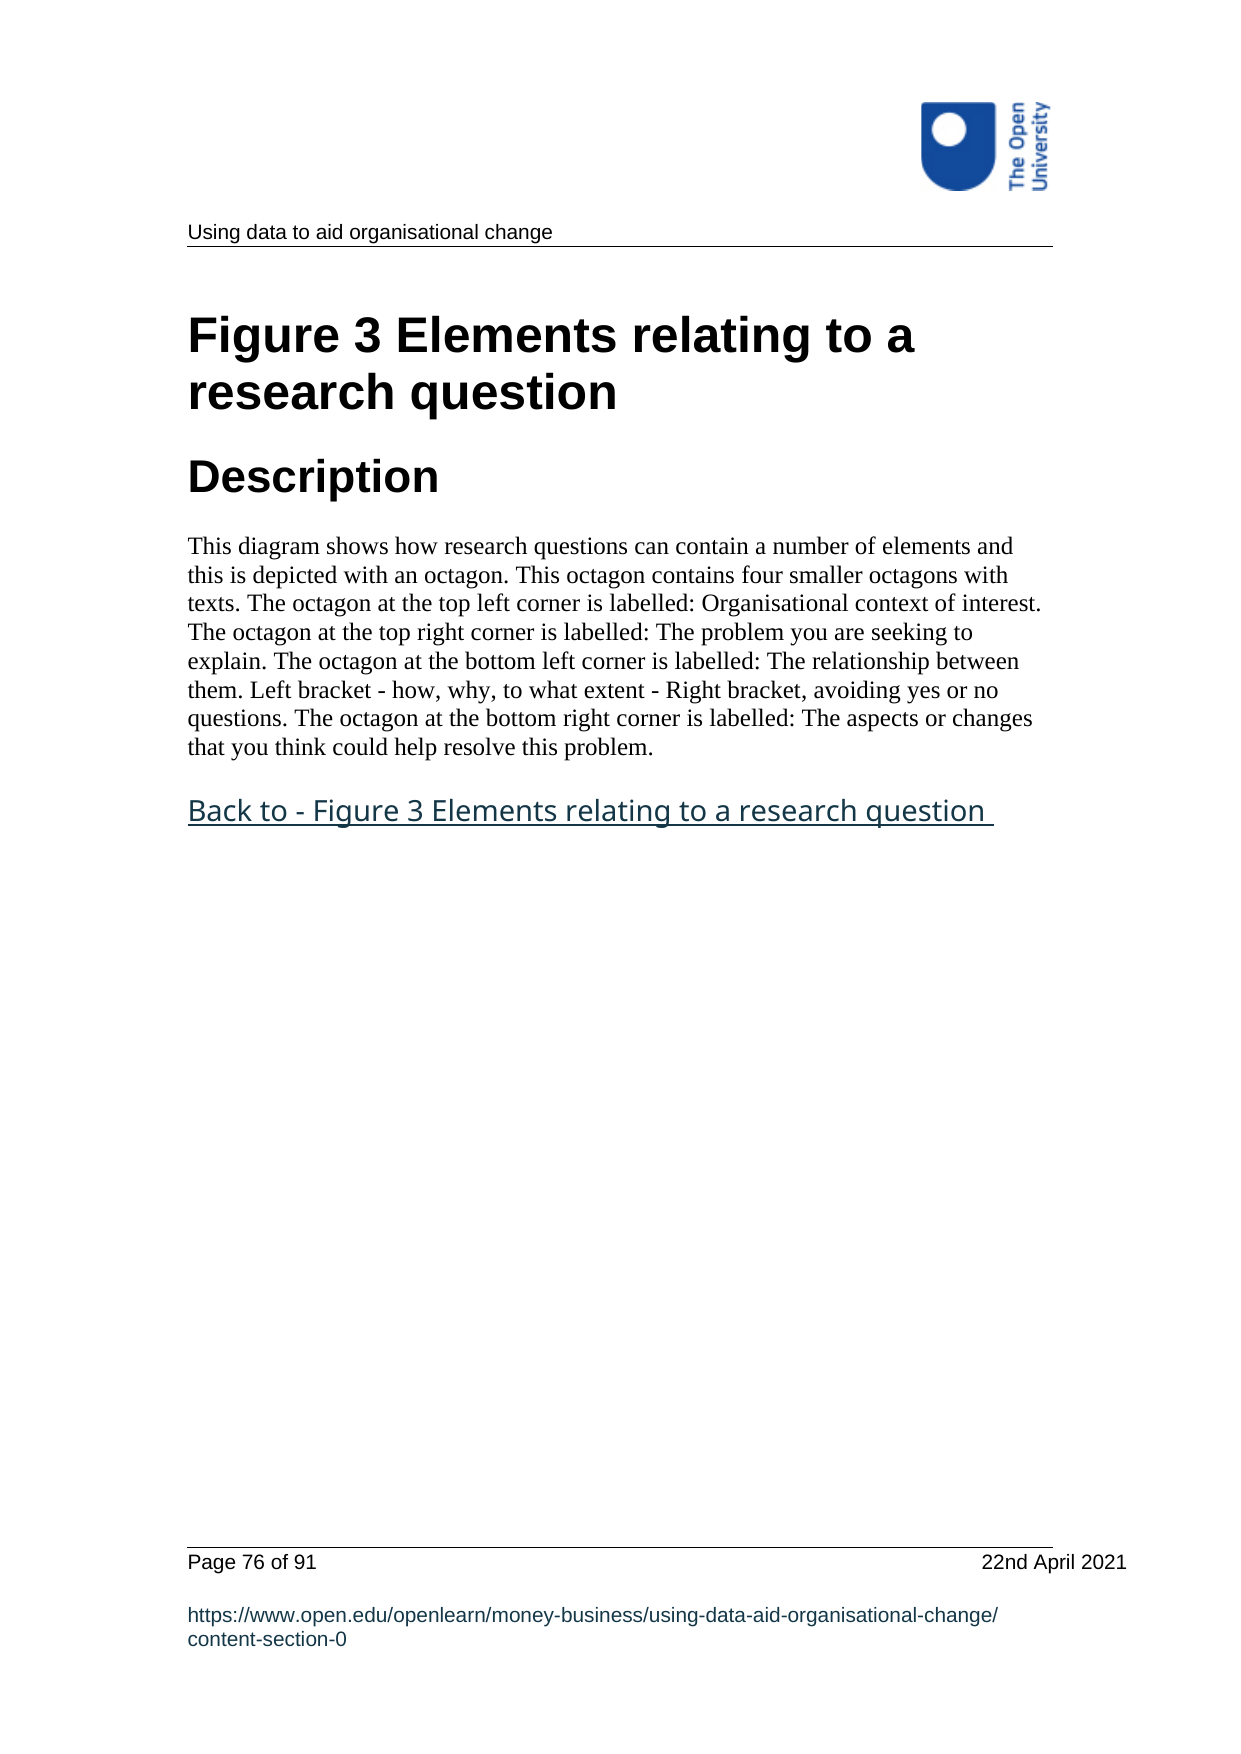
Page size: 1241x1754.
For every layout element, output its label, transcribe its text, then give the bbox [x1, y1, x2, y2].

text This diagram shows how research questions can contain a number of elements and this is depicted with an octagon. This octagon contains four smaller octagons with texts. The octagon at the top left corner is labelled: Organisational context of interest. The octagon at the top right corner is labelled: The problem you are seeking to explain. The octagon at the bottom left corner is labelled: The relationship between them. Left bracket - how, why, to what extent - Right bracket, avoiding yes or no questions. The octagon at the bottom right corner is labelled: The aspects or changes that you think could help resolve this problem. [187, 531, 1053, 761]
subtitle Figure 3 Elements relating to a research question [187, 305, 1053, 420]
picture [921, 102, 1052, 191]
subtitle Description [187, 449, 1053, 502]
text Back to - Figure 3 Elements relating to a research question [187, 790, 1053, 830]
